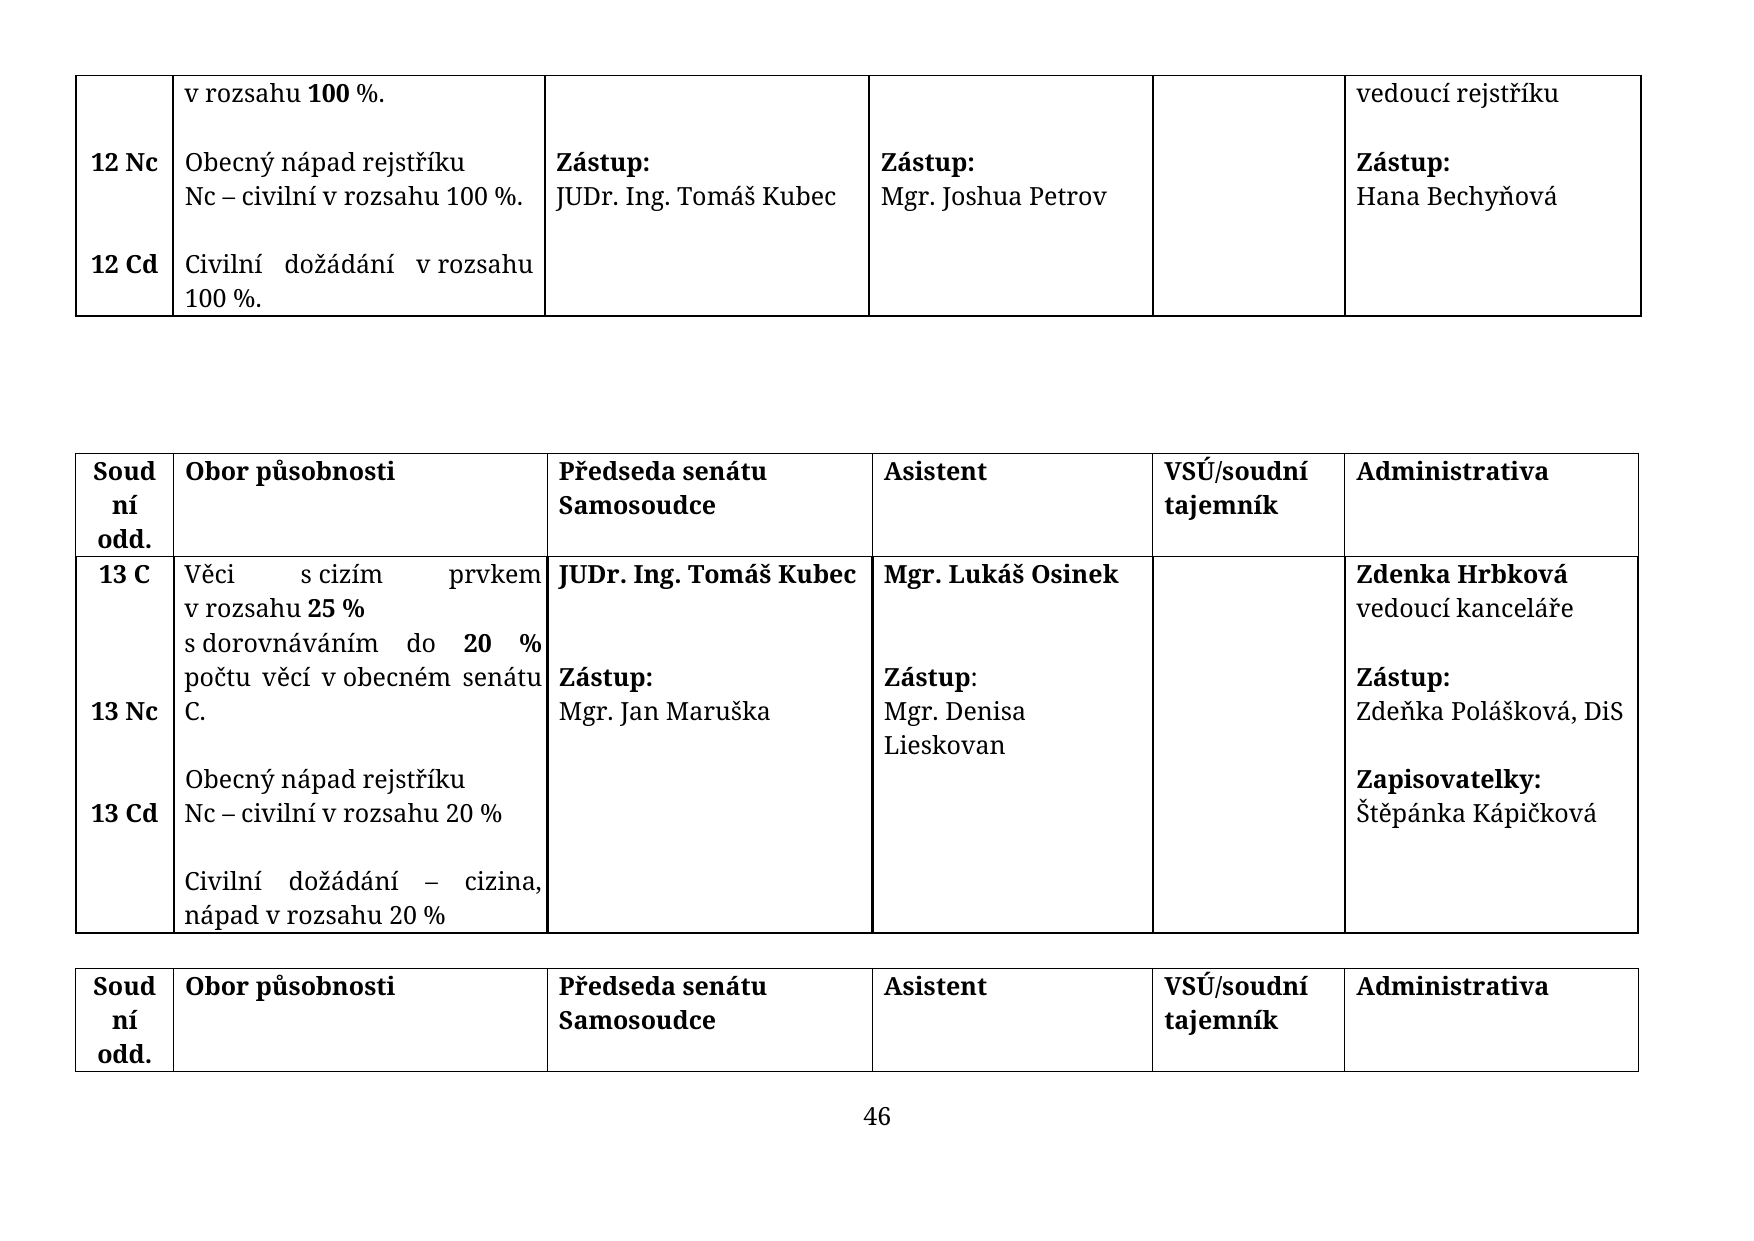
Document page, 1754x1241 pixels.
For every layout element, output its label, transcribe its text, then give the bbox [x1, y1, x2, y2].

table_cell [1154, 557, 1344, 932]
table_header VSÚ/soudní tajemník [1153, 969, 1344, 1071]
table_header Soudní odd. [76, 454, 173, 556]
table_cell Zdenka Hrbková vedoucí kanceláře Zástup: Zdeňka Polášková, DiS Zapisovatelky: Štěpánka Kápičková [1346, 557, 1637, 932]
table_cell Mgr. Lukáš Osinek Zástup: Mgr. Denisa Lieskovan [874, 557, 1152, 932]
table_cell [174, 76, 544, 314]
table_cell JUDr. Ing. Tomáš Kubec Zástup: Mgr. Jan Maruška [549, 557, 871, 932]
table_cell 13 C 13 Nc 13 Cd [77, 557, 173, 932]
table_header VSÚ/soudní tajemník [1153, 454, 1344, 556]
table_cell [870, 76, 1152, 314]
table_header Obor působnosti [174, 969, 547, 1071]
table_cell [1154, 76, 1344, 314]
table_header Administrativa [1345, 454, 1638, 556]
table_header Předseda senátu Samosoudce [548, 969, 872, 1071]
table_header Asistent [873, 969, 1152, 1071]
table_header Předseda senátu Samosoudce [548, 454, 872, 556]
table_header Asistent [873, 454, 1152, 556]
table_cell 12 C 12 Nc 12 Cd [77, 76, 172, 314]
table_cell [1346, 76, 1640, 314]
table_header Administrativa [1345, 969, 1638, 1071]
table_cell Věci s cizím prvkem v rozsahu 25 % s dorovnáváním do 20 % počtu věcí v obecném senátu C. Obecný nápad rejstříku Nc – civilní v rozsahu 20 % Civilní dožádání – cizina, nápad v rozsahu 20 % [175, 557, 546, 932]
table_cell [546, 76, 868, 314]
table_header Soudní odd. [76, 969, 173, 1071]
table_header Obor působnosti [174, 454, 547, 556]
